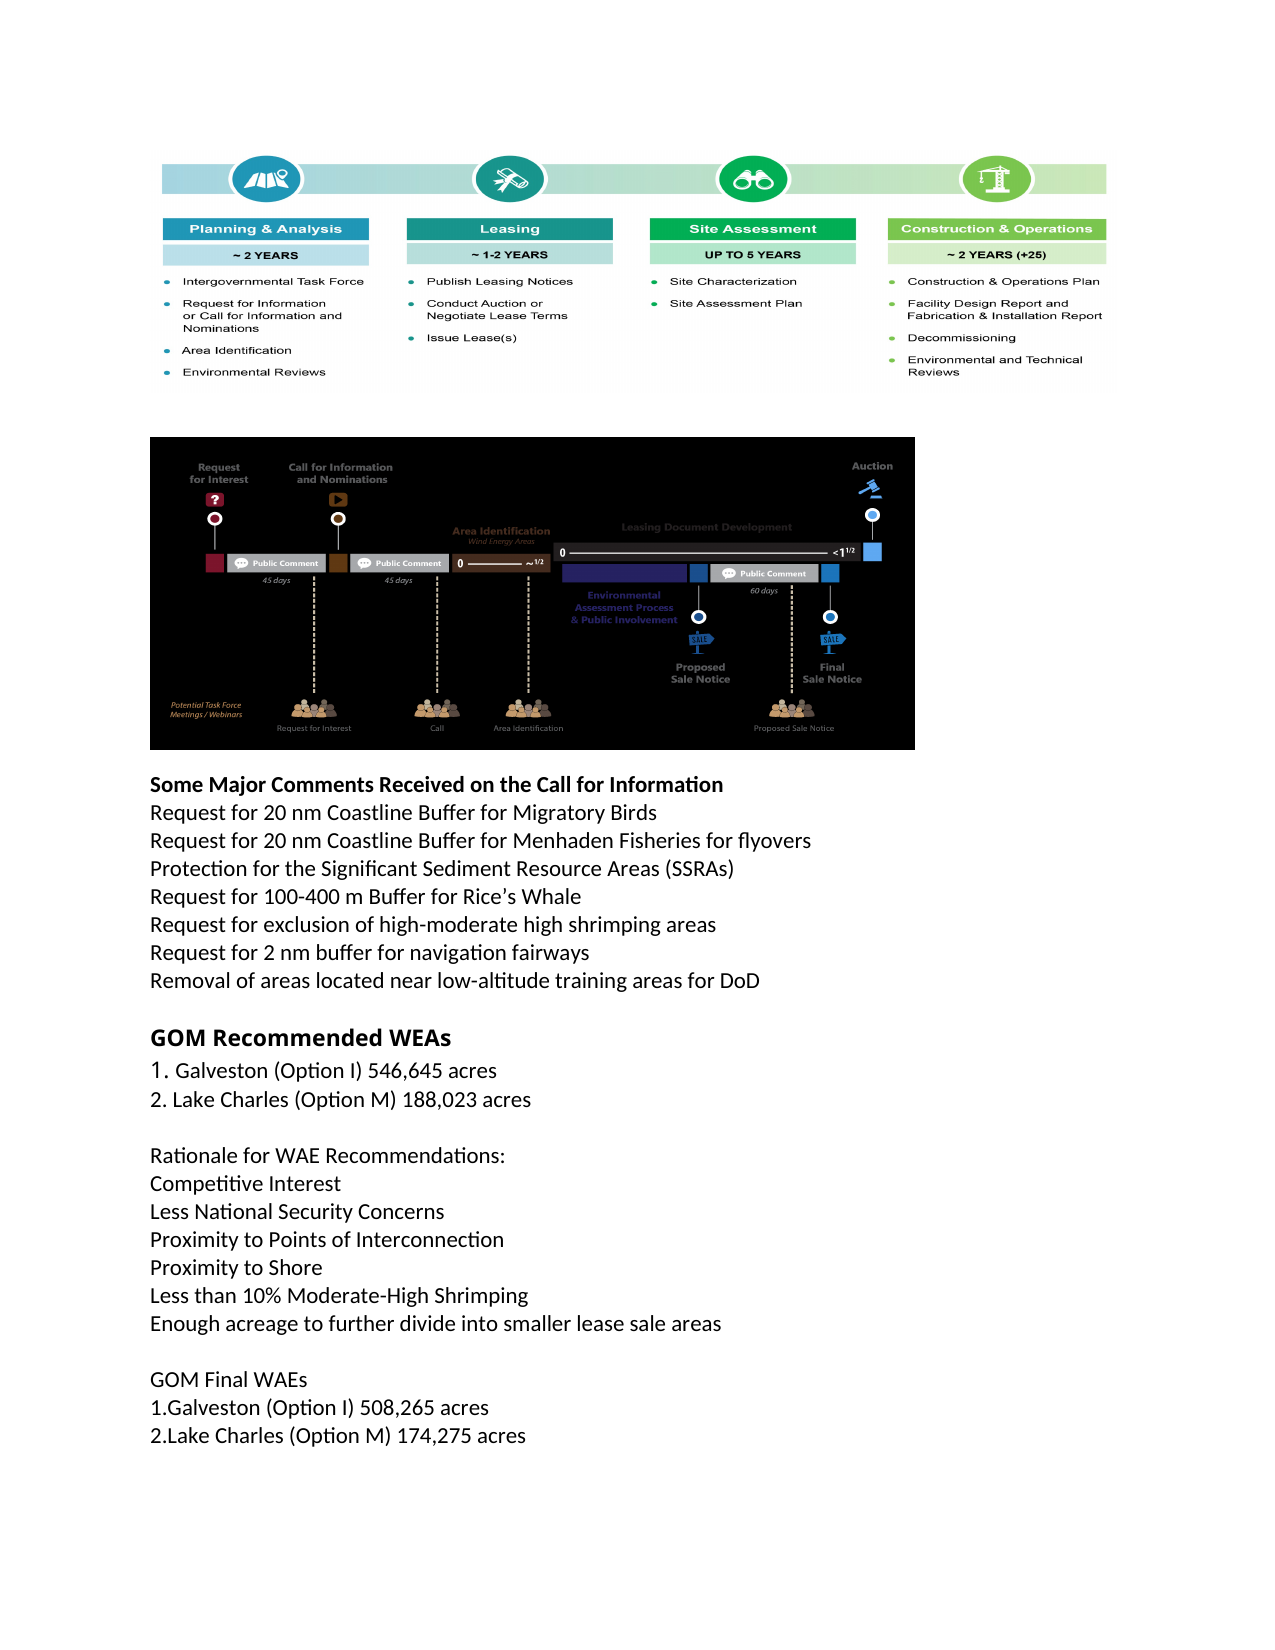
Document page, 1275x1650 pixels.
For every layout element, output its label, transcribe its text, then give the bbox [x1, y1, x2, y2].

text Removal of areas located near low-altitude training areas for DoD [150, 966, 1125, 994]
text 1.Galveston (Option I) 508,265 acres [150, 1393, 1125, 1421]
text GOM Recommended WEAs [150, 1022, 1125, 1054]
text Request for 2 nm buffer for navigation fairways [150, 938, 1125, 966]
text Enough acreage to further divide into smaller lease sale areas [150, 1309, 1125, 1337]
text Rationale for WAE Recommendations: [150, 1141, 1125, 1169]
text 2.Lake Charles (Option M) 174,275 acres [150, 1421, 1125, 1449]
text Protection for the Significant Sediment Resource Areas (SSRAs) [150, 854, 1125, 882]
text Proximity to Shore [150, 1253, 1125, 1281]
text Proximity to Points of Interconnection [150, 1225, 1125, 1253]
text Request for 20 nm Coastline Buffer for Migratory Birds [150, 798, 1125, 826]
text Competitive Interest [150, 1169, 1125, 1197]
text Request for exclusion of high-moderate high shrimping areas [150, 910, 1125, 938]
text Less National Security Concerns [150, 1197, 1125, 1225]
text GOM Final WAEs [150, 1365, 1125, 1393]
text Some Major Comments Received on the Call for Information [150, 770, 760, 798]
text Less than 10% Moderate-High Shrimping [150, 1281, 1125, 1309]
text Request for 20 nm Coastline Buffer for Menhaden Fisheries for flyovers [150, 826, 1125, 854]
text 1. Galveston (Option I) 546,645 acres [150, 1054, 1125, 1085]
text Request for 100-400 m Buffer for Rice’s Whale [150, 882, 1125, 910]
text 2. Lake Charles (Option M) 188,023 acres [150, 1085, 1125, 1113]
